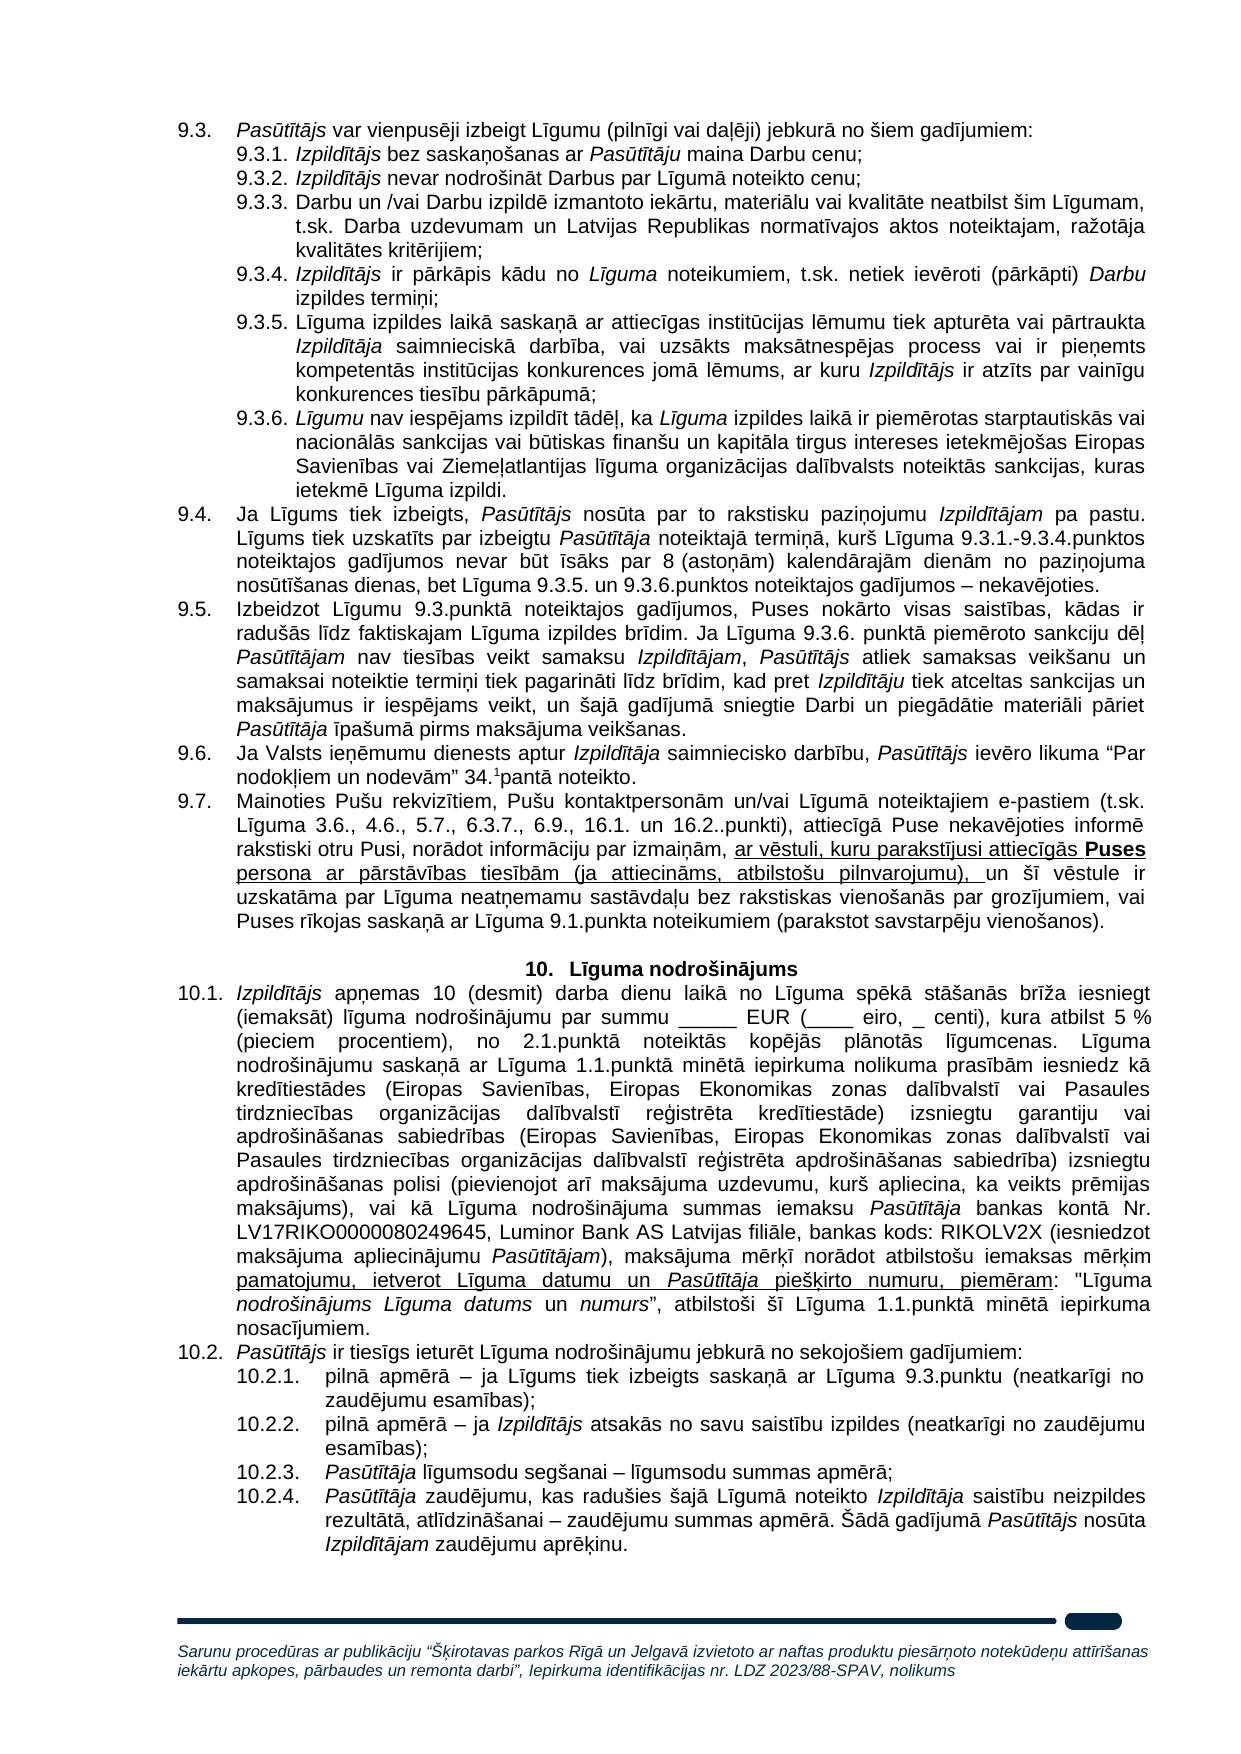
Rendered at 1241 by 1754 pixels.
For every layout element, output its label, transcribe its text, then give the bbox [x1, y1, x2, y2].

list Mainoties Pušu rekvizītiem, Pušu kontaktpersonām un/vai Līgumā noteiktajiem e-pastiem (t.sk. Līguma 3.6., 4.6., 5.7., 6.3.7., 6.9., 16.1. un 16.2..punkti), attiecīgā Puse nekavējoties informē rakstiski otru Pusi, norādot informāciju par izmaiņām, ar vēstuli, kuru parakstījusi attiecīgās Puses persona ar pārstāvības tiesībām (ja attiecināms, atbilstošu pilnvarojumu), un šī vēstule ir uzskatāma par Līguma neatņemamu sastāvdaļu bez rakstiskas vienošanās par grozījumiem, vai Puses rīkojas saskaņā ar Līguma 9.1.punkta noteikumiem (parakstot savstarpēju vienošanos). [177, 789, 1146, 933]
list Izpildītājs bez saskaņošanas ar Pasūtītāju maina Darbu cenu; [236, 142, 1146, 166]
list Izbeidzot Līgumu 9.3.punktā noteiktajos gadījumos, Puses nokārto visas saistības, kādas ir radušās līdz faktiskajam Līguma izpildes brīdim. Ja Līguma 9.3.6. punktā piemēroto sankciju dēļ Pasūtītājam nav tiesības veikt samaksu Izpildītājam, Pasūtītājs atliek samaksas veikšanu un samaksai noteiktie termiņi tiek pagarināti līdz brīdim, kad pret Izpildītāju tiek atceltas sankcijas un maksājumus ir iespējams veikt, un šajā gadījumā sniegtie Darbi un piegādātie materiāli pāriet Pasūtītāja īpašumā pirms maksājuma veikšanas. [177, 597, 1146, 741]
list Pasūtītājs var vienpusēji izbeigt Līgumu (pilnīgi vai daļēji) jebkurā no šiem gadījumiem: [177, 118, 1146, 142]
list pilnā apmērā – ja Izpildītājs atsakās no savu saistību izpildes (neatkarīgi no zaudējumu esamības); [236, 1412, 1146, 1460]
list Pasūtītājs ir tiesīgs ieturēt Līguma nodrošinājumu jebkurā no sekojošiem gadījumiem: [177, 1340, 1146, 1364]
list Darbu un /vai Darbu izpildē izmantoto iekārtu, materiālu vai kvalitāte neatbilst šim Līgumam, t.sk. Darba uzdevumam un Latvijas Republikas normatīvajos aktos noteiktajam, ražotāja kvalitātes kritērijiem; [236, 190, 1146, 262]
list Pasūtītāja līgumsodu segšanai – līgumsodu summas apmērā; [236, 1460, 1146, 1484]
list Pasūtītāja zaudējumu, kas radušies šajā Līgumā noteikto Izpildītāja saistību neizpildes rezultātā, atlīdzināšanai – zaudējumu summas apmērā. Šādā gadījumā Pasūtītājs nosūta Izpildītājam zaudējumu aprēķinu. [236, 1484, 1146, 1556]
list Līguma nodrošinājums [177, 957, 1146, 981]
list Līgumu nav iespējams izpildīt tādēļ, ka Līguma izpildes laikā ir piemērotas starptautiskās vai nacionālās sankcijas vai būtiskas finanšu un kapitāla tirgus intereses ietekmējošas Eiropas Savienības vai Ziemeļatlantijas līguma organizācijas dalībvalsts noteiktās sankcijas, kuras ietekmē Līguma izpildi. [236, 406, 1146, 501]
list Ja Līgums tiek izbeigts, Pasūtītājs nosūta par to rakstisku paziņojumu Izpildītājam pa pastu. Līgums tiek uzskatīts par izbeigtu Pasūtītāja noteiktajā termiņā, kurš Līguma 9.3.1.-9.3.4.punktos noteiktajos gadījumos nevar būt īsāks par 8 (astoņām) kalendārajām dienām no paziņojuma nosūtīšanas dienas, bet Līguma 9.3.5. un 9.3.6.punktos noteiktajos gadījumos – nekavējoties. [177, 501, 1146, 597]
picture [772, 1667, 779, 1673]
picture [177, 1613, 1122, 1630]
list Izpildītājs nevar nodrošināt Darbus par Līgumā noteikto cenu; [236, 166, 1146, 190]
list Izpildītājs apņemas 10 (desmit) darba dienu laikā no Līguma spēkā stāšanās brīža iesniegt (iemaksāt) līguma nodrošinājumu par summu _____ EUR (____ eiro, _ centi), kura atbilst 5 % (pieciem procentiem), no 2.1.punktā noteiktās kopējās plānotās līgumcenas. Līguma nodrošinājumu saskaņā ar Līguma 1.1.punktā minētā iepirkuma nolikuma prasībām iesniedz kā kredītiestādes (Eiropas Savienības, Eiropas Ekonomikas zonas dalībvalstī vai Pasaules tirdzniecības organizācijas dalībvalstī reģistrēta kredītiestāde) izsniegtu garantiju vai apdrošināšanas sabiedrības (Eiropas Savienības, Eiropas Ekonomikas zonas dalībvalstī vai Pasaules tirdzniecības organizācijas dalībvalstī reģistrēta apdrošināšanas sabiedrība) izsniegtu apdrošināšanas polisi (pievienojot arī maksājuma uzdevumu, kurš apliecina, ka veikts prēmijas maksājums), vai kā Līguma nodrošinājuma summas iemaksu Pasūtītāja bankas kontā Nr. LV17RIKO0000080249645, Luminor Bank AS Latvijas filiāle, bankas kods: RIKOLV2X (iesniedzot maksājuma apliecinājumu Pasūtītājam), maksājuma mērķī norādot atbilstošu iemaksas mērķim pamatojumu, ietverot Līguma datumu un Pasūtītāja piešķirto numuru, piemēram: "Līguma nodrošinājums Līguma datums un numurs”, atbilstoši šī Līguma 1.1.punktā minētā iepirkuma nosacījumiem. [177, 981, 1152, 1340]
list Izpildītājs ir pārkāpis kādu no Līguma noteikumiem, t.sk. netiek ievēroti (pārkāpti) Darbu izpildes termiņi; [236, 262, 1146, 310]
picture [789, 1664, 797, 1674]
list Līguma izpildes laikā saskaņā ar attiecīgas institūcijas lēmumu tiek apturēta vai pārtraukta Izpildītāja saimnieciskā darbība, vai uzsākts maksātnespējas process vai ir pieņemts kompetentās institūcijas konkurences jomā lēmums, ar kuru Izpildītājs ir atzīts par vainīgu konkurences tiesību pārkāpumā; [236, 310, 1146, 406]
picture [838, 1664, 847, 1669]
list pilnā apmērā – ja Līgums tiek izbeigts saskaņā ar Līguma 9.3.punktu (neatkarīgi no zaudējumu esamības); [236, 1364, 1146, 1412]
list Ja Valsts ieņēmumu dienests aptur Izpildītāja saimniecisko darbību, Pasūtītājs ievēro likuma “Par nodokļiem un nodevām” 34.1pantā noteikto. [177, 741, 1146, 789]
